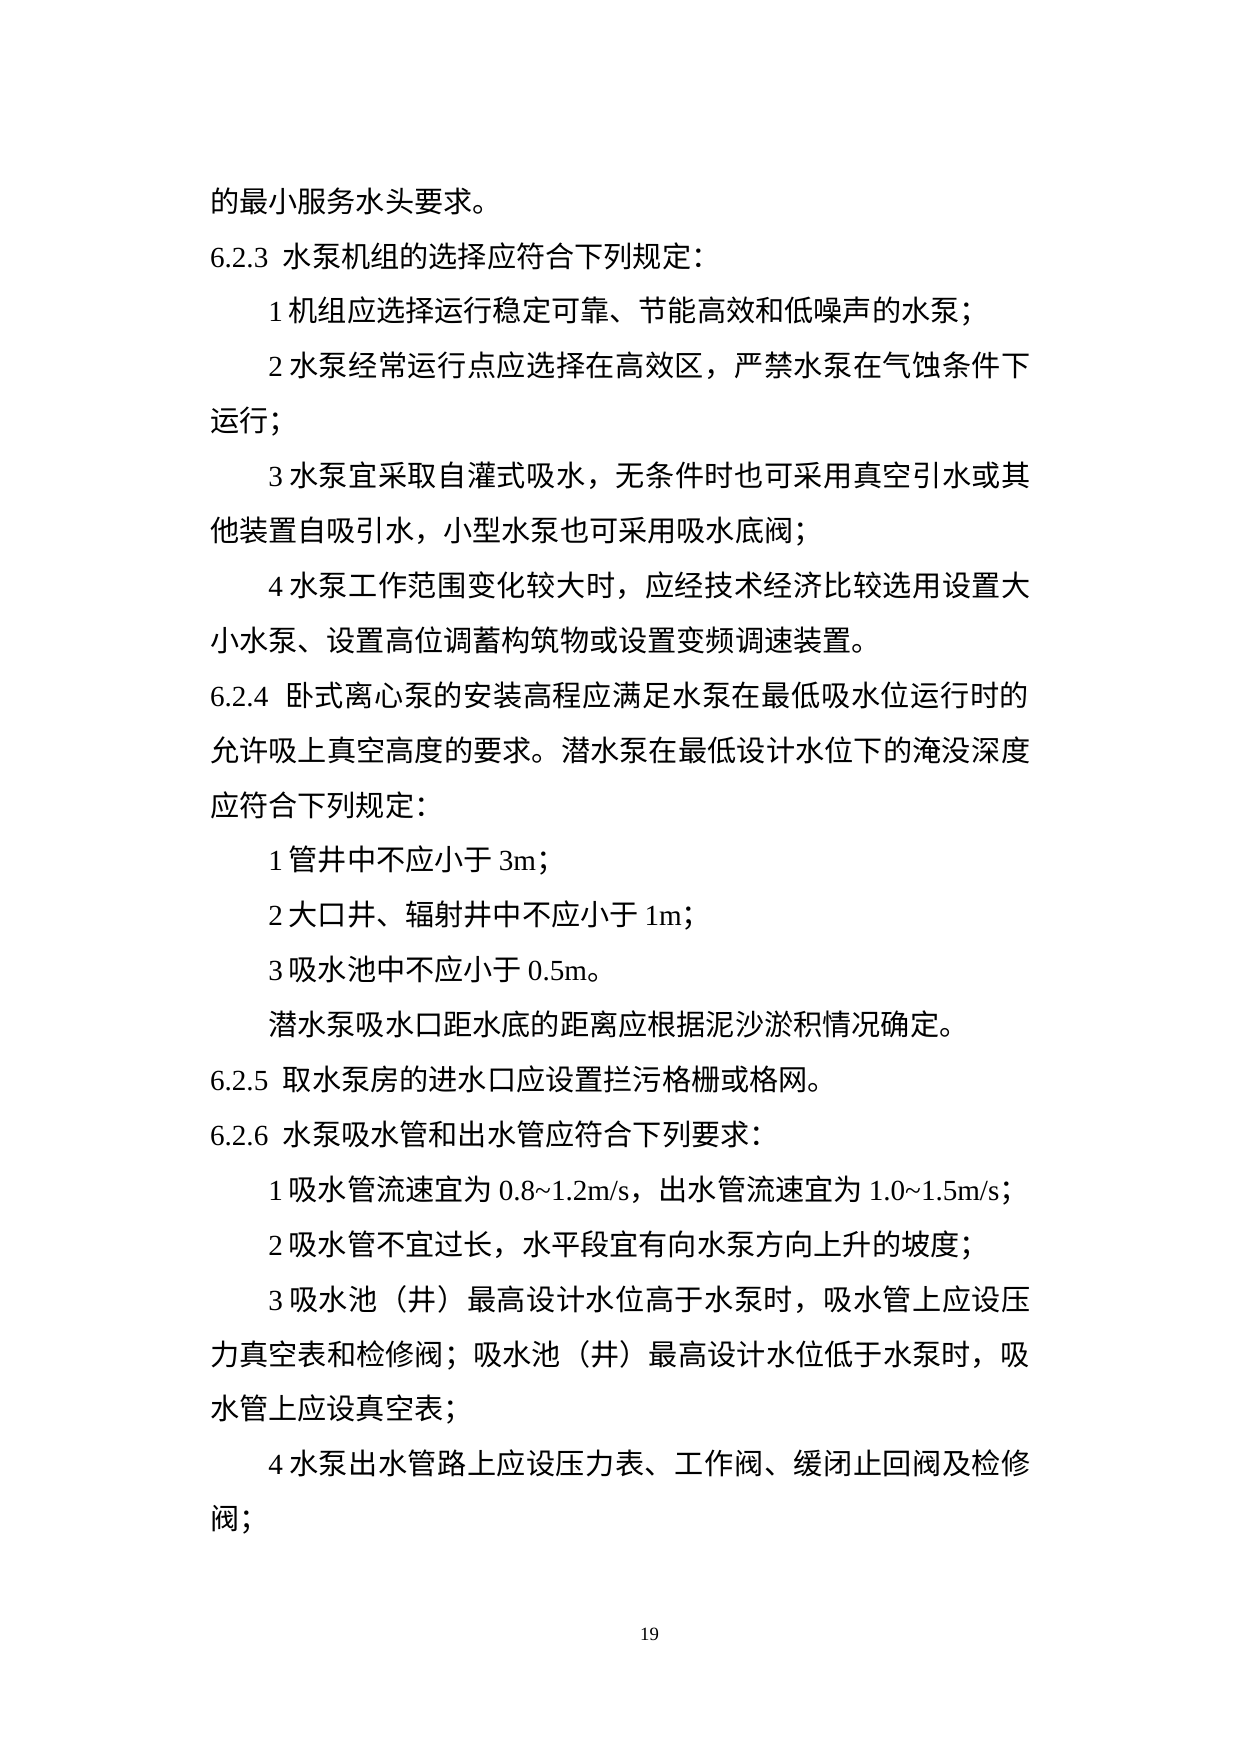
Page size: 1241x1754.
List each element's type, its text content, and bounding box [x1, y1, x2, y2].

text 1机组应选择运行稳定可靠、节能高效和低噪声的水泵； [210, 288, 1031, 330]
text 6.2.5 取水泵房的进水口应设置拦污格栅或格网。 [210, 1057, 1031, 1099]
text 6.2.6 水泵吸水管和出水管应符合下列要求： [210, 1111, 1031, 1154]
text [210, 178, 1031, 221]
text 潜水泵吸水口距水底的距离应根据泥沙淤积情况确定。 [210, 1002, 1031, 1044]
text 2吸水管不宜过长，水平段宜有向水泵方向上升的坡度； [210, 1221, 1031, 1263]
text 3吸水池（井）最高设计水位高于水泵时，吸水管上应设压力真空表和检修阀；吸水池（井）最高设计水位低于水泵时，吸水管上应设真空表； [210, 1276, 1031, 1428]
text 4水泵出水管路上应设压力表、工作阀、缓闭止回阀及检修阀； [210, 1441, 1031, 1538]
text 1吸水管流速宜为0.8~1.2m/s，出水管流速宜为1.0~1.5m/s； [210, 1166, 1031, 1209]
text 6.2.3 水泵机组的选择应符合下列规定： [210, 233, 1031, 275]
text 2水泵经常运行点应选择在高效区，严禁水泵在气蚀条件下运行； [210, 343, 1031, 440]
text 3水泵宜采取自灌式吸水，无条件时也可采用真空引水或其他装置自吸引水，小型水泵也可采用吸水底阀； [210, 453, 1031, 550]
text 2大口井、辐射井中不应小于1m； [210, 892, 1031, 934]
text 4水泵工作范围变化较大时，应经技术经济比较选用设置大小水泵、设置高位调蓄构筑物或设置变频调速装置。 [210, 562, 1031, 660]
text 6.2.4 卧式离心泵的安装高程应满足水泵在最低吸水位运行时的允许吸上真空高度的要求。潜水泵在最低设计水位下的淹没深度应符合下列规定： [210, 672, 1031, 824]
text 3吸水池中不应小于0.5m。 [210, 947, 1031, 989]
text 1管井中不应小于3m； [210, 837, 1031, 879]
